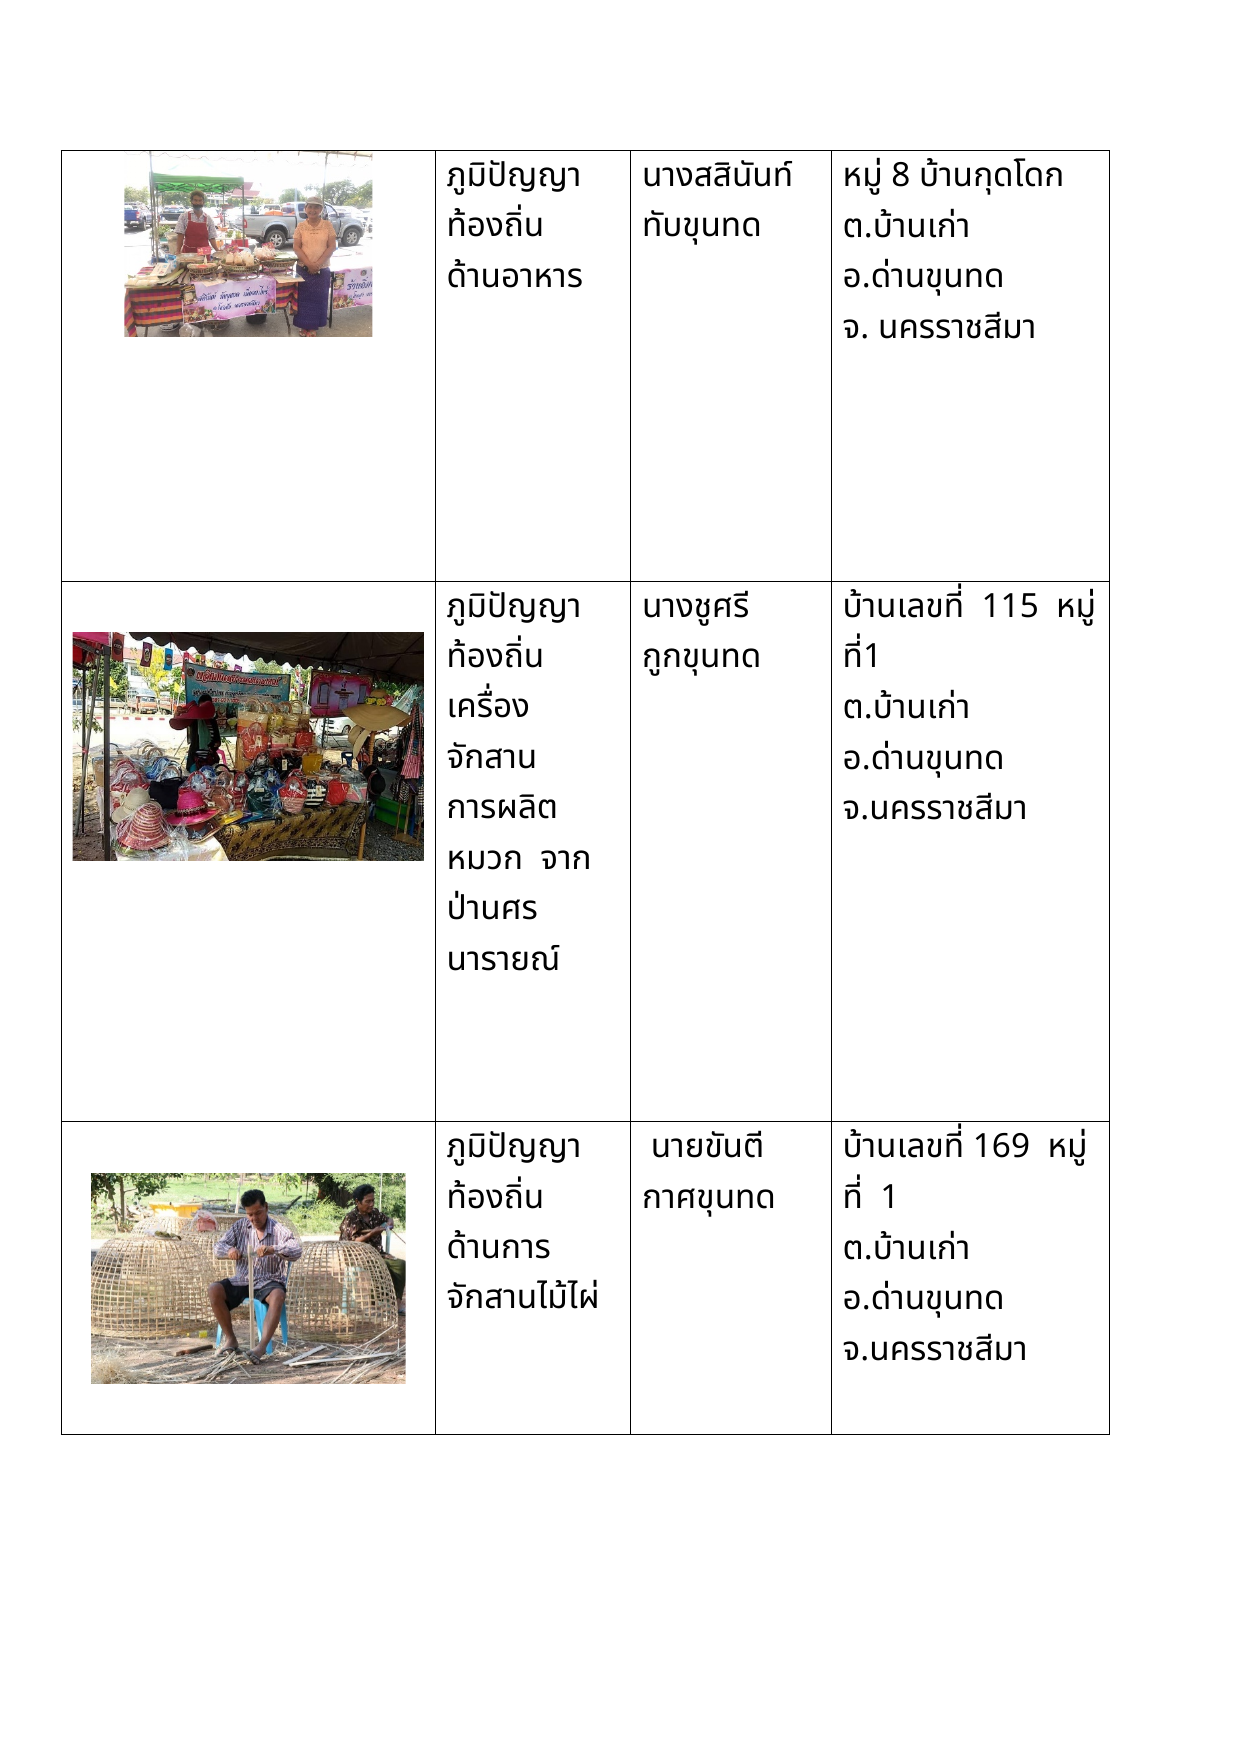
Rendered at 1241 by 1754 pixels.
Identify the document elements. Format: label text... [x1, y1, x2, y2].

table_cell บ้านเลขที่ 115 หมู่ที่1 ต.บ้านเก่า อ.ด่านขุนทด จ.นครราชสีมา [832, 582, 1109, 1121]
table_cell นางสสินันท์ ทับขุนทด [631, 151, 831, 581]
table_cell ภูมิปัญญาท้องถิ่น เครื่องจักสาน การผลิต หมวก จากป่านศรนารายณ์ [436, 582, 630, 1121]
picture [124, 151, 373, 337]
table_cell หมู่ 8 บ้านกุดโดก ต.บ้านเก่า อ.ด่านขุนทด จ. นครราชสีมา [832, 151, 1109, 581]
picture [91, 1173, 406, 1384]
table_cell [62, 151, 435, 581]
table_cell นางชูศรี กูกขุนทด [631, 582, 831, 1121]
table_cell ภูมิปัญญาท้องถิ่น ด้านการจักสานไม้ไผ่ [436, 1122, 630, 1434]
table_cell นายขันตี กาศขุนทด [631, 1122, 831, 1434]
table_cell ภูมิปัญญาท้องถิ่น ด้านอาหาร [436, 151, 630, 581]
table_cell บ้านเลขที่ 169 หมู่ที่ 1 ต.บ้านเก่า อ.ด่านขุนทด จ.นครราชสีมา [832, 1122, 1109, 1434]
table_cell [62, 582, 435, 1121]
table_cell [62, 1122, 435, 1434]
picture [72, 632, 424, 861]
